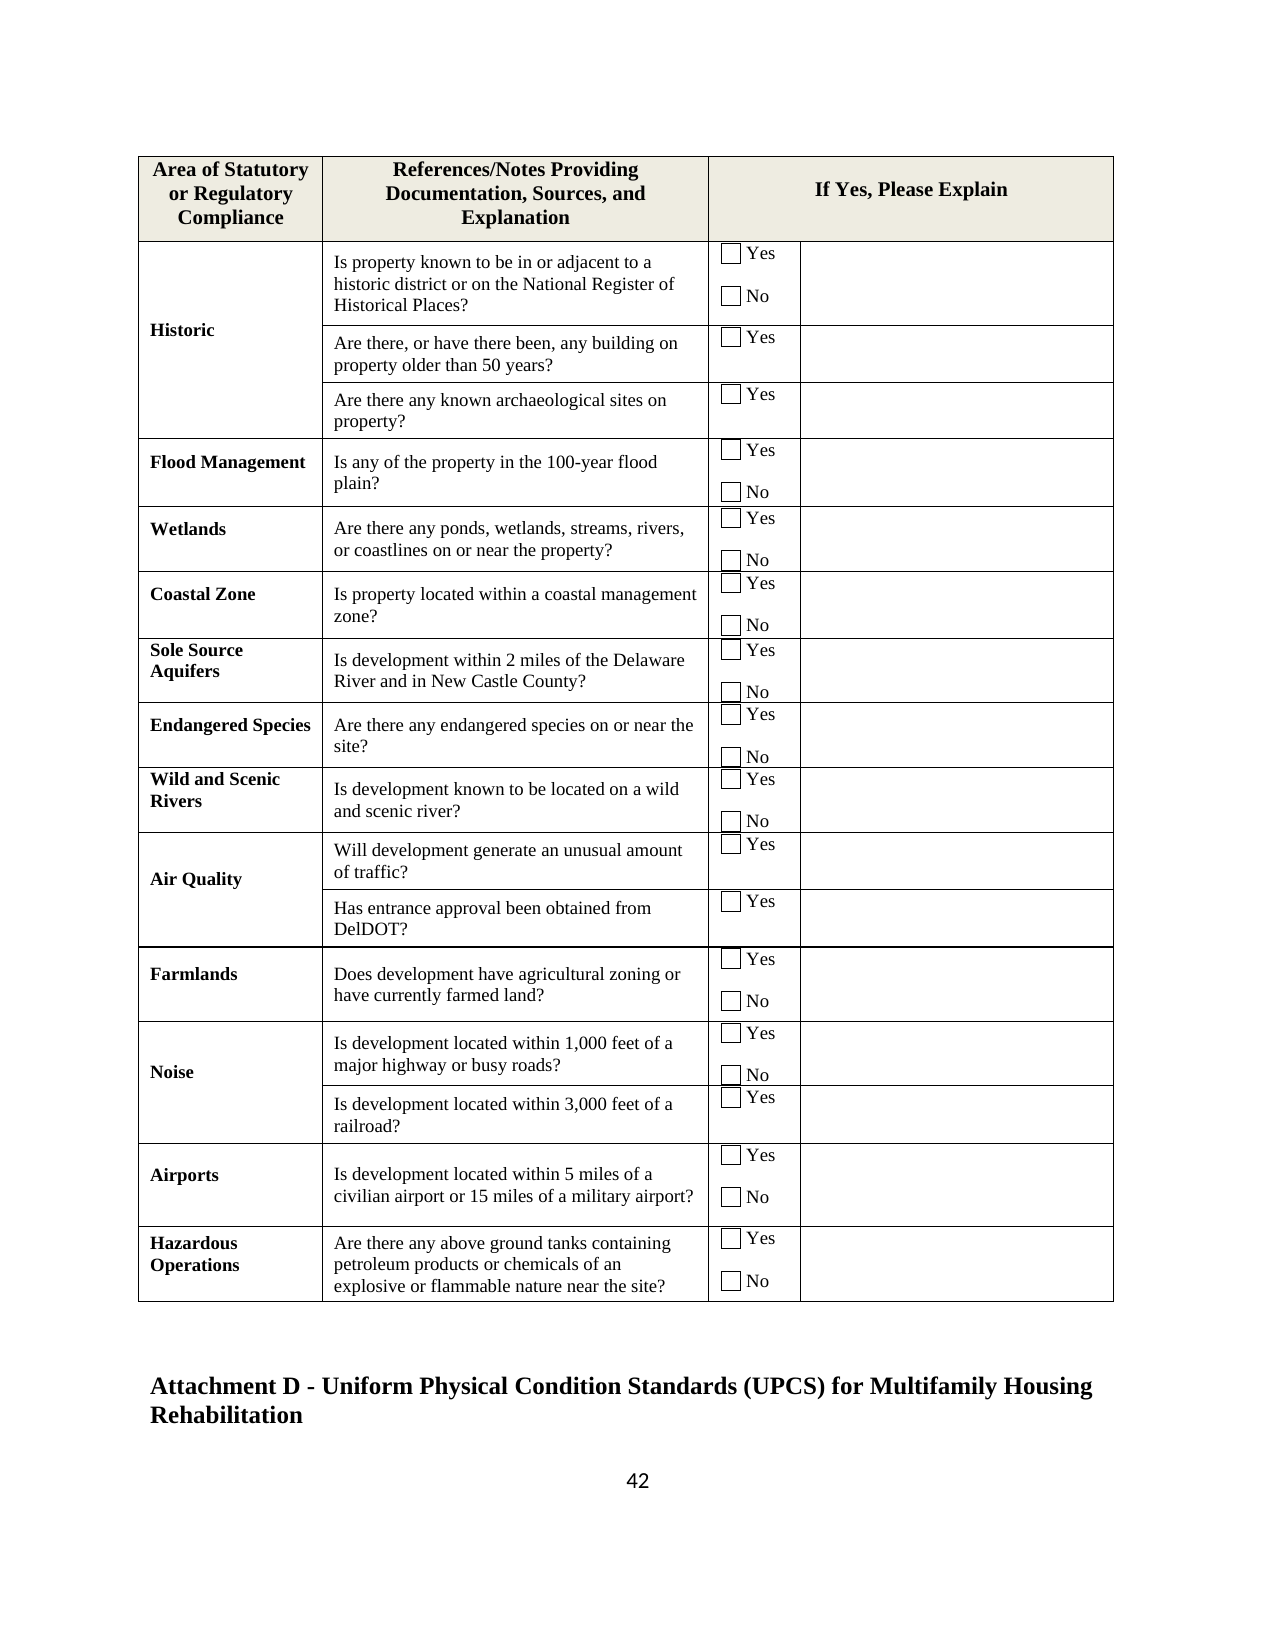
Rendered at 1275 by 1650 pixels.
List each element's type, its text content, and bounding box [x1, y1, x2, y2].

table_cell Wild and Scenic Rivers [139, 768, 322, 832]
table_cell Yes No [709, 242, 800, 325]
table_cell [801, 890, 1113, 946]
table_cell Is development within 2 miles of the Delaware River and in New Castle County? [323, 639, 708, 702]
table_cell Is property located within a coastal management zone? [323, 572, 708, 637]
table_cell Is property known to be in or adjacent to a historic district or on the National Register of Historical Places? [323, 242, 708, 325]
table_cell [801, 439, 1113, 506]
table_cell Are there, or have there been, any building on property older than 50 years? [323, 326, 708, 382]
table_cell Yes No [709, 768, 800, 832]
table_cell [801, 1227, 1113, 1301]
table_cell [801, 1022, 1113, 1085]
table_cell Is development located within 1,000 feet of a major highway or busy roads? [323, 1022, 708, 1085]
table_cell Are there any above ground tanks containing petroleum products or chemicals of an explosive or flammable nature near the site? [323, 1227, 708, 1301]
table_header If Yes, Please Explain [709, 157, 1113, 241]
table_cell Does development have agricultural zoning or have currently farmed land? [323, 948, 708, 1021]
table_cell Yes No [709, 833, 800, 889]
table_cell Yes No [709, 1086, 800, 1143]
table_cell Yes No [709, 890, 800, 946]
table_cell Are there any known archaeological sites on property? [323, 383, 708, 437]
table_cell [801, 703, 1113, 767]
table_cell Hazardous Operations [139, 1227, 322, 1301]
table_cell Are there any ponds, wetlands, streams, rivers, or coastlines on or near the property? [323, 507, 708, 571]
table_cell [801, 242, 1113, 325]
table_cell Air Quality [139, 833, 322, 946]
table_cell Is development located within 3,000 feet of a railroad? [323, 1086, 708, 1143]
table_header Area of Statutory or Regulatory Compliance [139, 157, 322, 241]
table_cell Yes No [709, 703, 800, 767]
table_cell Has entrance approval been obtained from DelDOT? [323, 890, 708, 946]
table_cell Yes No [709, 572, 800, 637]
table_cell Yes No [709, 439, 800, 506]
table_cell Is any of the property in the 100-year flood plain? [323, 439, 708, 506]
table_cell Wetlands [139, 507, 322, 571]
table_cell Endangered Species [139, 703, 322, 767]
table_cell Yes No [709, 326, 800, 382]
table_cell Yes No [709, 1144, 800, 1226]
table_cell Yes No [709, 507, 800, 571]
table_cell Will development generate an unusual amount of traffic? [323, 833, 708, 889]
table_cell [801, 639, 1113, 702]
table_cell Historic [139, 242, 322, 437]
subtitle Attachment D - Uniform Physical Condition Standards (UPCS) for Multifamily Housing Rehabilitation [150, 1371, 1125, 1428]
table_cell Sole Source Aquifers [139, 639, 322, 702]
table_cell Flood Management [139, 439, 322, 506]
table_cell Are there any endangered species on or near the site? [323, 703, 708, 767]
table_cell [801, 572, 1113, 637]
table_cell Airports [139, 1144, 322, 1226]
table_cell Yes No [709, 639, 800, 702]
table_cell [801, 383, 1113, 437]
table_cell Yes No [709, 383, 800, 437]
table_cell [801, 507, 1113, 571]
table_cell [801, 1144, 1113, 1226]
table_cell Farmlands [139, 948, 322, 1021]
table_cell Noise [139, 1022, 322, 1143]
table_cell [801, 833, 1113, 889]
table_cell Yes No [709, 948, 800, 1021]
table_cell [801, 768, 1113, 832]
table_cell Coastal Zone [139, 572, 322, 637]
table_cell Is development located within 5 miles of a civilian airport or 15 miles of a military airport? [323, 1144, 708, 1226]
table_header References/Notes Providing Documentation, Sources, and Explanation [323, 157, 708, 241]
table_cell Yes No [709, 1227, 800, 1301]
table_cell [801, 326, 1113, 382]
table_cell Is development known to be located on a wild and scenic river? [323, 768, 708, 832]
table_cell [801, 1086, 1113, 1143]
table_cell [801, 948, 1113, 1021]
table_cell Yes No [709, 1022, 800, 1085]
